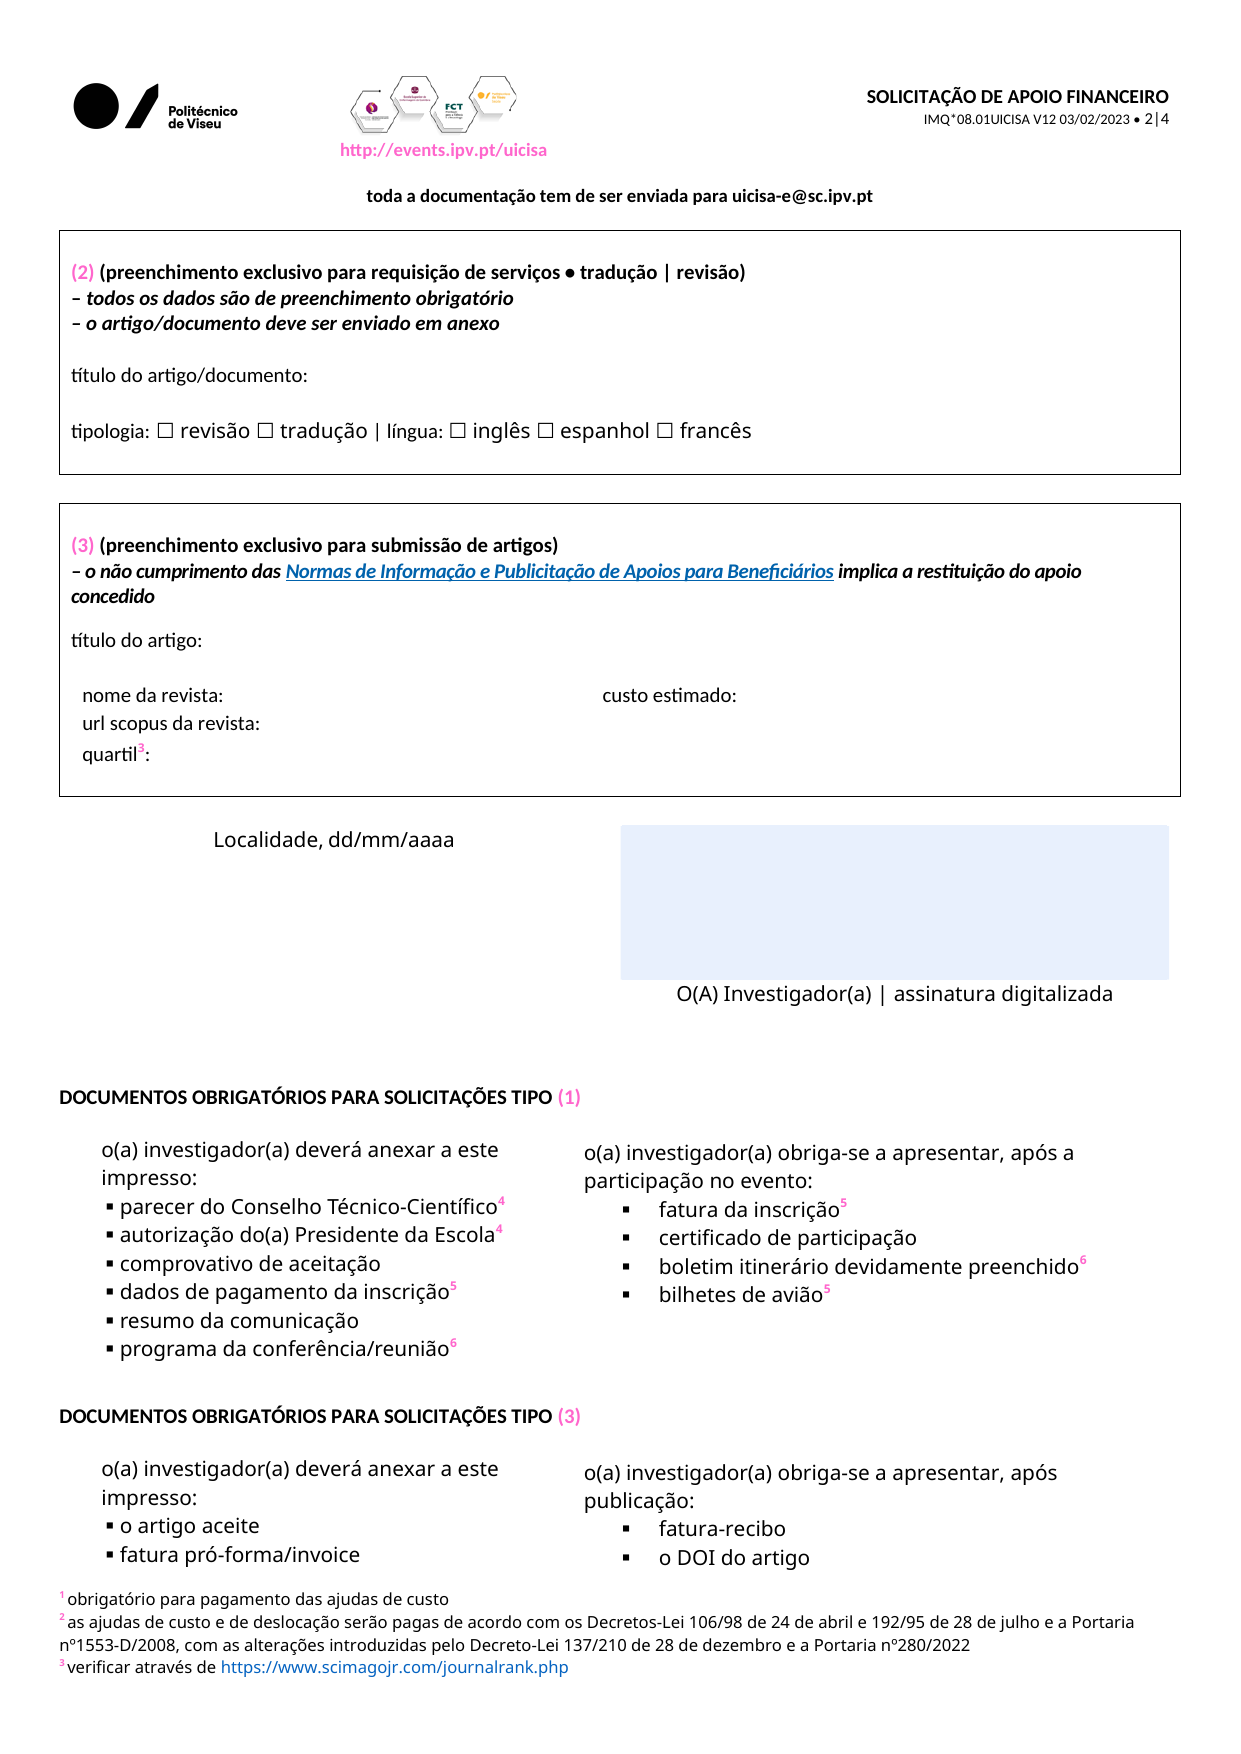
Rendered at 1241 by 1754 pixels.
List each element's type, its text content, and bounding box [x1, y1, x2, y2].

table_header o(a) investigador(a) obriga-se a apresentar, após a participação no evento: fatura da inscrição5 certificado de participação boletim itinerário devidamente preenchido6 bilhetes de avião5 [573, 1110, 1144, 1391]
table_header (3) (preenchimento exclusivo para submissão de artigos) – o não cumprimento das Normas de Informação e Publicitação de Apoios para Beneficiários implica a restituição do apoio concedido título do artigo: [60, 504, 1180, 796]
table_header o(a) investigador(a) obriga-se a apresentar, após publicação: fatura-recibo o DOI do artigo [573, 1429, 1144, 1571]
table_header o(a) investigador(a) deverá anexar a este impresso: o artigo aceite fatura pró-forma/invoice [59, 1429, 572, 1571]
picture [350, 76, 517, 136]
text 1 obrigatório para pagamento das ajudas de custo [59, 1588, 1181, 1611]
table_header o(a) investigador(a) deverá anexar a este impresso: parecer do Conselho Técnico-Científico4 autorização do(a) Presidente da Escola4 comprovativo de aceitação dados de pagamento da inscrição5 resumo da comunicação programa da conferência/reunião6 [59, 1110, 572, 1391]
table_header (2) (preenchimento exclusivo para requisição de serviços • tradução | revisão) – todos os dados são de preenchimento obrigatório – o artigo/documento deve ser enviado em anexo título do artigo/documento: tipologia: revisão tradução | língua: inglês espanhol francês [60, 231, 1180, 473]
picture [620, 825, 1170, 980]
text DOCUMENTOS OBRIGATÓRIOS PARA SOLICITAÇÕES TIPO (1) [59, 1084, 1181, 1110]
text DOCUMENTOS OBRIGATÓRIOS PARA SOLICITAÇÕES TIPO (3) [59, 1404, 1181, 1429]
picture [70, 73, 250, 139]
table_header Localidade, dd/mm/aaaa [59, 826, 609, 1008]
text 2 as ajudas de custo e de deslocação serão pagas de acordo com os Decretos-Lei 106/98 de 24 de abril e 192/95 de 28 de julho e a Portaria nº1553-D/2008, com as alterações introduzidas pelo Decreto-Lei 137/210 de 28 de dezembro e a Portaria nº280/2022 [59, 1611, 1181, 1656]
text 3 verificar através de https://www.scimagojr.com/journalrank.php [59, 1656, 1181, 1679]
table_header O(A) Investigador(a) | assinatura digitalizada [609, 826, 1181, 1008]
